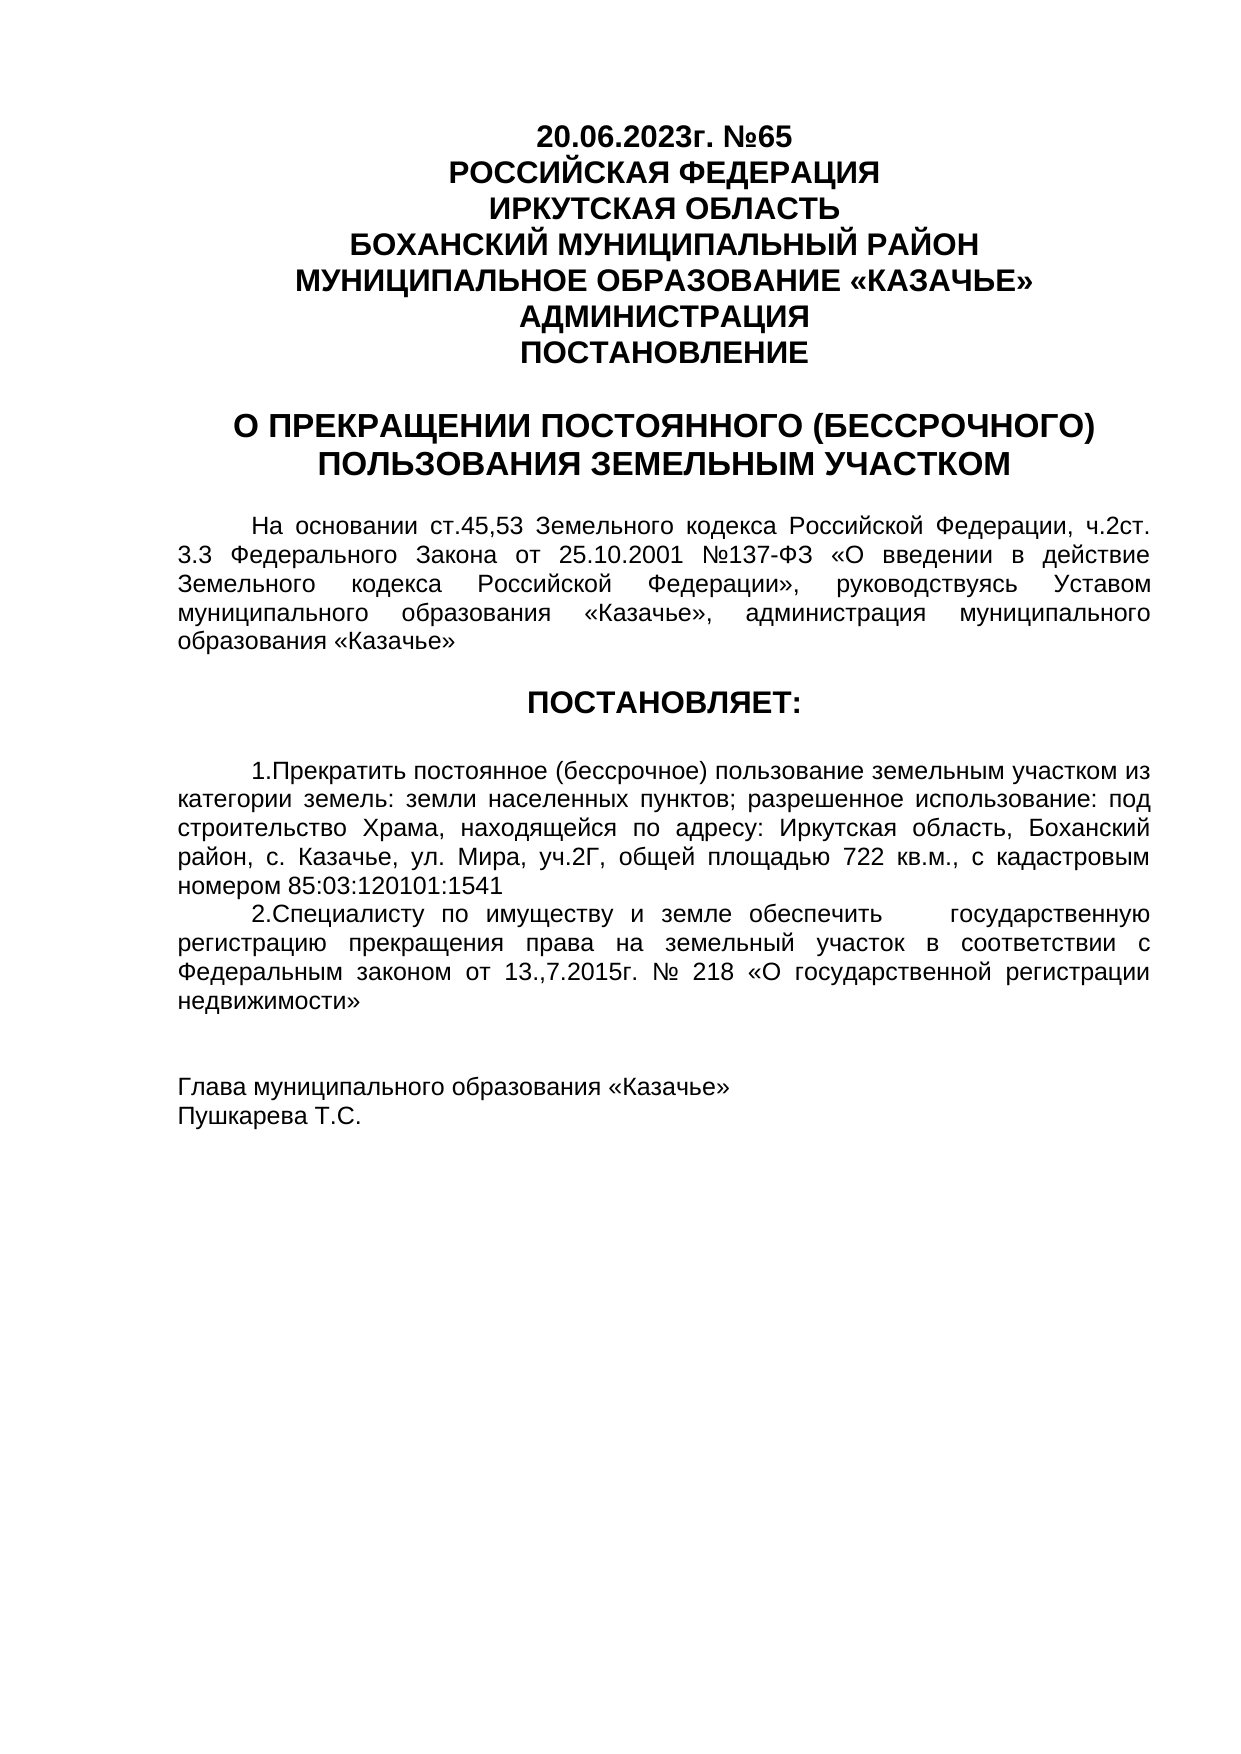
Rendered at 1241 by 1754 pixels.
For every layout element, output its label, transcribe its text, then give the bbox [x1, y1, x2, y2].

text Глава муниципального образования «Казачье» [177, 1072, 1152, 1101]
text ПОСТАНОВЛЕНИЕ [177, 334, 1152, 370]
text 2.Специалисту по имуществу и земле обеспечить государственную регистрацию прекращения права на земельный участок в соответствии с Федеральным законом от 13.,7.2015г. № 218 «О государственной регистрации недвижимости» [177, 899, 1152, 1014]
text РОССИЙСКАЯ ФЕДЕРАЦИЯ [177, 154, 1152, 190]
text 1.Прекратить постоянное (бессрочное) пользование земельным участком из категории земель: земли населенных пунктов; разрешенное использование: под строительство Храма, находящейся по адресу: Иркутская область, Боханский район, с. Казачье, ул. Мира, уч.2Г, общей площадью 722 кв.м., с кадастровым номером 85:03:120101:1541 [177, 756, 1152, 899]
text АДМИНИСТРАЦИЯ [177, 298, 1152, 334]
text 20.06.2023г. №65 [177, 118, 1152, 154]
text Пушкарева Т.С. [177, 1101, 1152, 1129]
text ПОСТАНОВЛЯЕТ: [177, 684, 1152, 720]
text На основании ст.45,53 Земельного кодекса Российской Федерации, ч.2ст. 3.3 Федерального Закона от 25.10.2001 №137-ФЗ «О введении в действие Земельного кодекса Российской Федерации», руководствуясь Уставом муниципального образования «Казачье», администрация муниципального образования «Казачье» [177, 511, 1152, 655]
text О ПРЕКРАЩЕНИИ ПОСТОЯННОГО (БЕССРОЧНОГО) [177, 406, 1152, 444]
text МУНИЦИПАЛЬНОЕ ОБРАЗОВАНИЕ «КАЗАЧЬЕ» [177, 262, 1152, 298]
text ИРКУТСКАЯ ОБЛАСТЬ [177, 190, 1152, 226]
text ПОЛЬЗОВАНИЯ ЗЕМЕЛЬНЫМ УЧАСТКОМ [177, 444, 1152, 482]
text БОХАНСКИЙ МУНИЦИПАЛЬНЫЙ РАЙОН [177, 226, 1152, 262]
